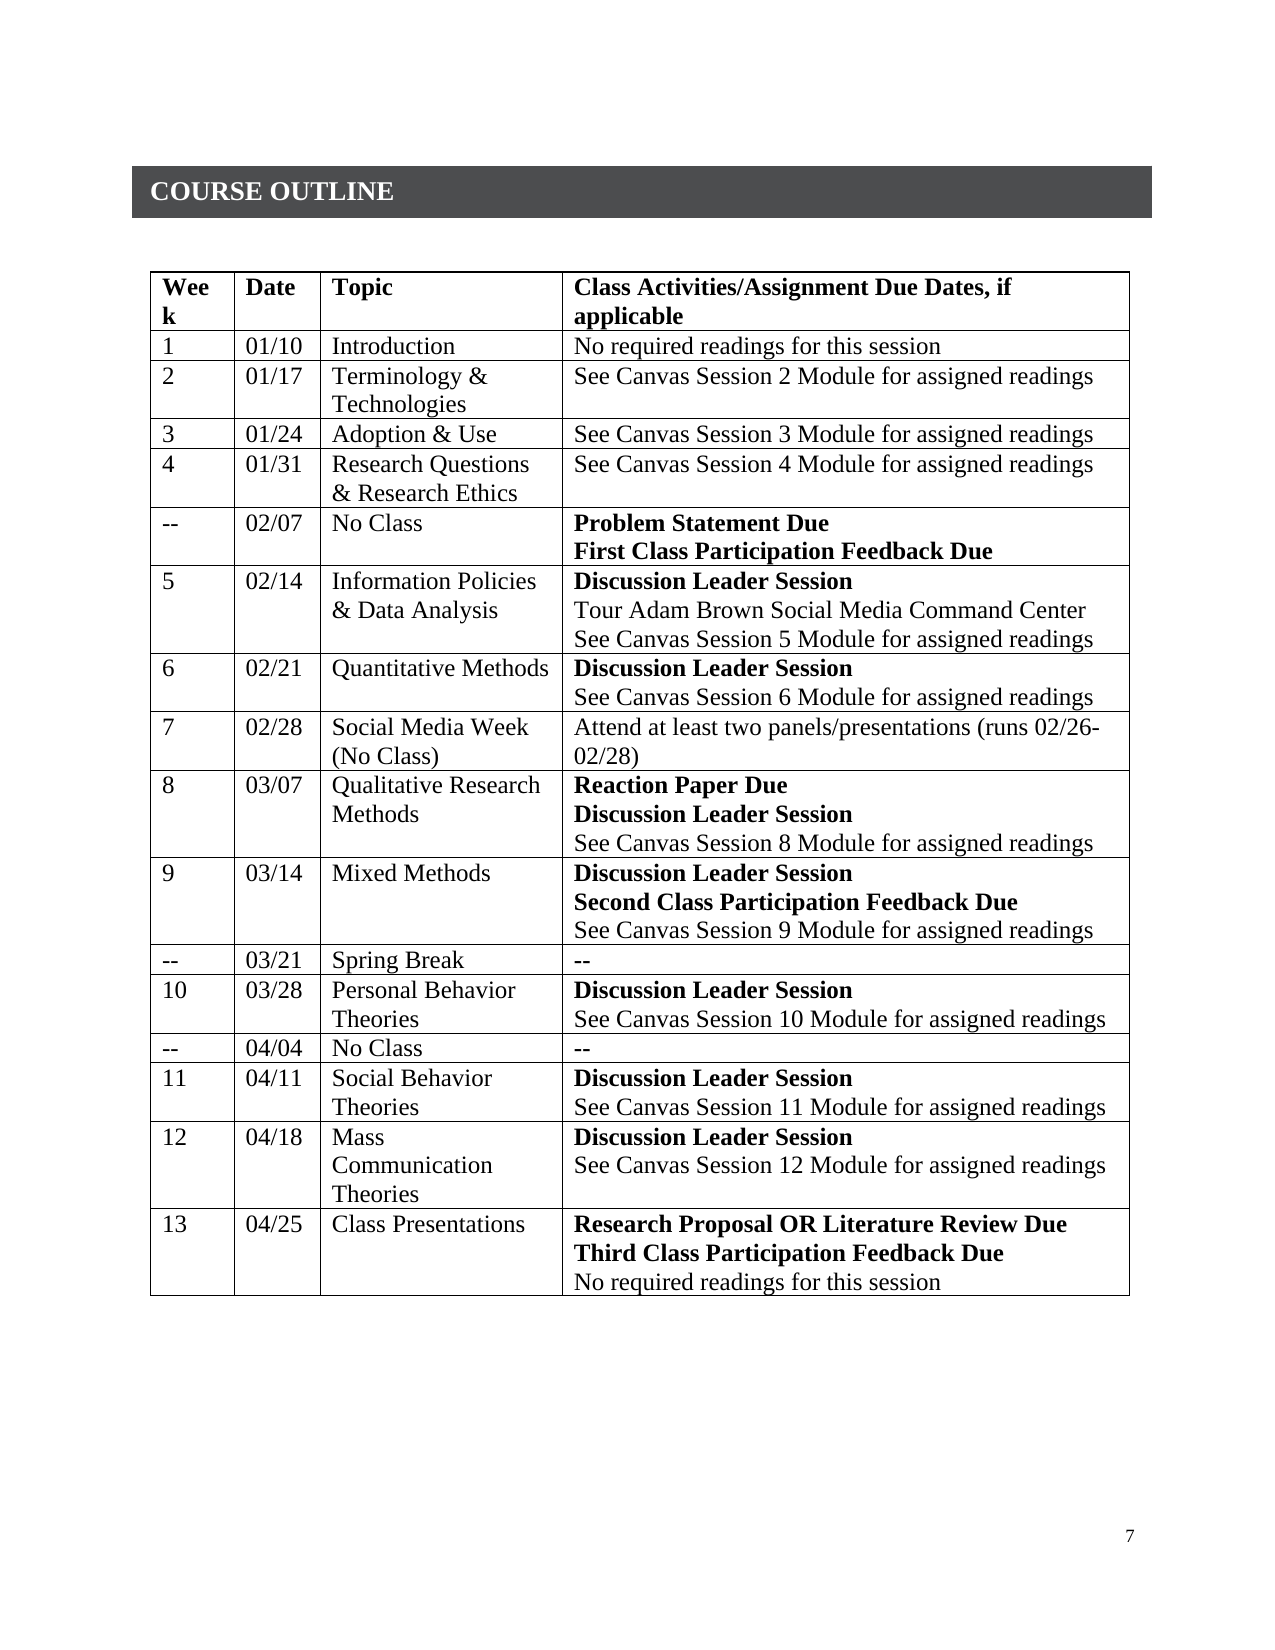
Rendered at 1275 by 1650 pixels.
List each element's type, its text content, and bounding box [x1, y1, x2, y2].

table_cell Mass Communication Theories [321, 1122, 562, 1208]
table_cell 01/10 [235, 331, 320, 360]
table_cell See Canvas Session 2 Module for assigned readings [563, 361, 1129, 418]
table_cell No required readings for this session [563, 331, 1129, 360]
table_cell Discussion Leader Session Second Class Participation Feedback Due See Canvas Session 9 Module for assigned readings [563, 858, 1129, 944]
table_header Topic [321, 273, 562, 330]
table_header Week [151, 273, 234, 330]
table_cell 04/04 [235, 1034, 320, 1062]
table_cell Discussion Leader Session See Canvas Session 11 Module for assigned readings [563, 1063, 1129, 1121]
table_cell Personal Behavior Theories [321, 975, 562, 1032]
table_cell 02/14 [235, 566, 320, 652]
table_cell 02/07 [235, 508, 320, 565]
table_cell -- [151, 508, 234, 565]
table_cell 01/24 [235, 419, 320, 448]
table_cell Terminology & Technologies [321, 361, 562, 418]
table_cell Introduction [321, 331, 562, 360]
table_cell Attend at least two panels/presentations (runs 02/26-02/28) [563, 712, 1129, 769]
table_cell 03/14 [235, 858, 320, 944]
table_cell 04/25 [235, 1209, 320, 1295]
table_cell 11 [151, 1063, 234, 1121]
table_cell Spring Break [321, 945, 562, 974]
table_cell 10 [151, 975, 234, 1032]
table_cell 03/21 [235, 945, 320, 974]
table_cell 04/18 [235, 1122, 320, 1208]
table_cell 03/28 [235, 975, 320, 1032]
table_cell 04/11 [235, 1063, 320, 1121]
table_cell Reaction Paper Due Discussion Leader Session See Canvas Session 8 Module for assigned readings [563, 771, 1129, 857]
table_cell Discussion Leader Session Tour Adam Brown Social Media Command Center See Canvas Session 5 Module for assigned readings [563, 566, 1129, 652]
table_cell -- [151, 1034, 234, 1062]
table_cell 13 [151, 1209, 234, 1295]
table_cell Quantitative Methods [321, 654, 562, 711]
table_cell 2 [151, 361, 234, 418]
table_cell Adoption & Use [321, 419, 562, 448]
table_cell 02/28 [235, 712, 320, 769]
table_cell 02/21 [235, 654, 320, 711]
table_cell Social Media Week (No Class) [321, 712, 562, 769]
table_cell Research Questions & Research Ethics [321, 449, 562, 507]
table_cell 5 [151, 566, 234, 652]
table_cell 9 [151, 858, 234, 944]
table_header Class Activities/Assignment Due Dates, if applicable [563, 273, 1129, 330]
table_cell 01/17 [235, 361, 320, 418]
table_cell Information Policies & Data Analysis [321, 566, 562, 652]
table_cell 3 [151, 419, 234, 448]
table_cell Class Presentations [321, 1209, 562, 1295]
table_cell Discussion Leader Session See Canvas Session 12 Module for assigned readings [563, 1122, 1129, 1208]
table_cell 01/31 [235, 449, 320, 507]
table_cell -- [563, 945, 1129, 974]
table_cell See Canvas Session 4 Module for assigned readings [563, 449, 1129, 507]
table_cell Discussion Leader Session See Canvas Session 10 Module for assigned readings [563, 975, 1129, 1032]
table_cell Problem Statement Due First Class Participation Feedback Due [563, 508, 1129, 565]
table_cell No Class [321, 1034, 562, 1062]
table_cell 6 [151, 654, 234, 711]
subtitle COURSE OUTLINE [142, 175, 1143, 208]
table_cell See Canvas Session 3 Module for assigned readings [563, 419, 1129, 448]
table_cell 1 [151, 331, 234, 360]
table_cell 03/07 [235, 771, 320, 857]
table_cell 4 [151, 449, 234, 507]
table_cell 7 [151, 712, 234, 769]
table_cell 8 [151, 771, 234, 857]
table_cell -- [151, 945, 234, 974]
table_cell -- [563, 1034, 1129, 1062]
table_cell Qualitative Research Methods [321, 771, 562, 857]
table_cell Social Behavior Theories [321, 1063, 562, 1121]
table_cell Research Proposal OR Literature Review Due Third Class Participation Feedback Due No required readings for this session [563, 1209, 1129, 1295]
table_cell No Class [321, 508, 562, 565]
table_cell Discussion Leader Session See Canvas Session 6 Module for assigned readings [563, 654, 1129, 711]
table_cell Mixed Methods [321, 858, 562, 944]
table_cell 12 [151, 1122, 234, 1208]
table_header Date [235, 273, 320, 330]
